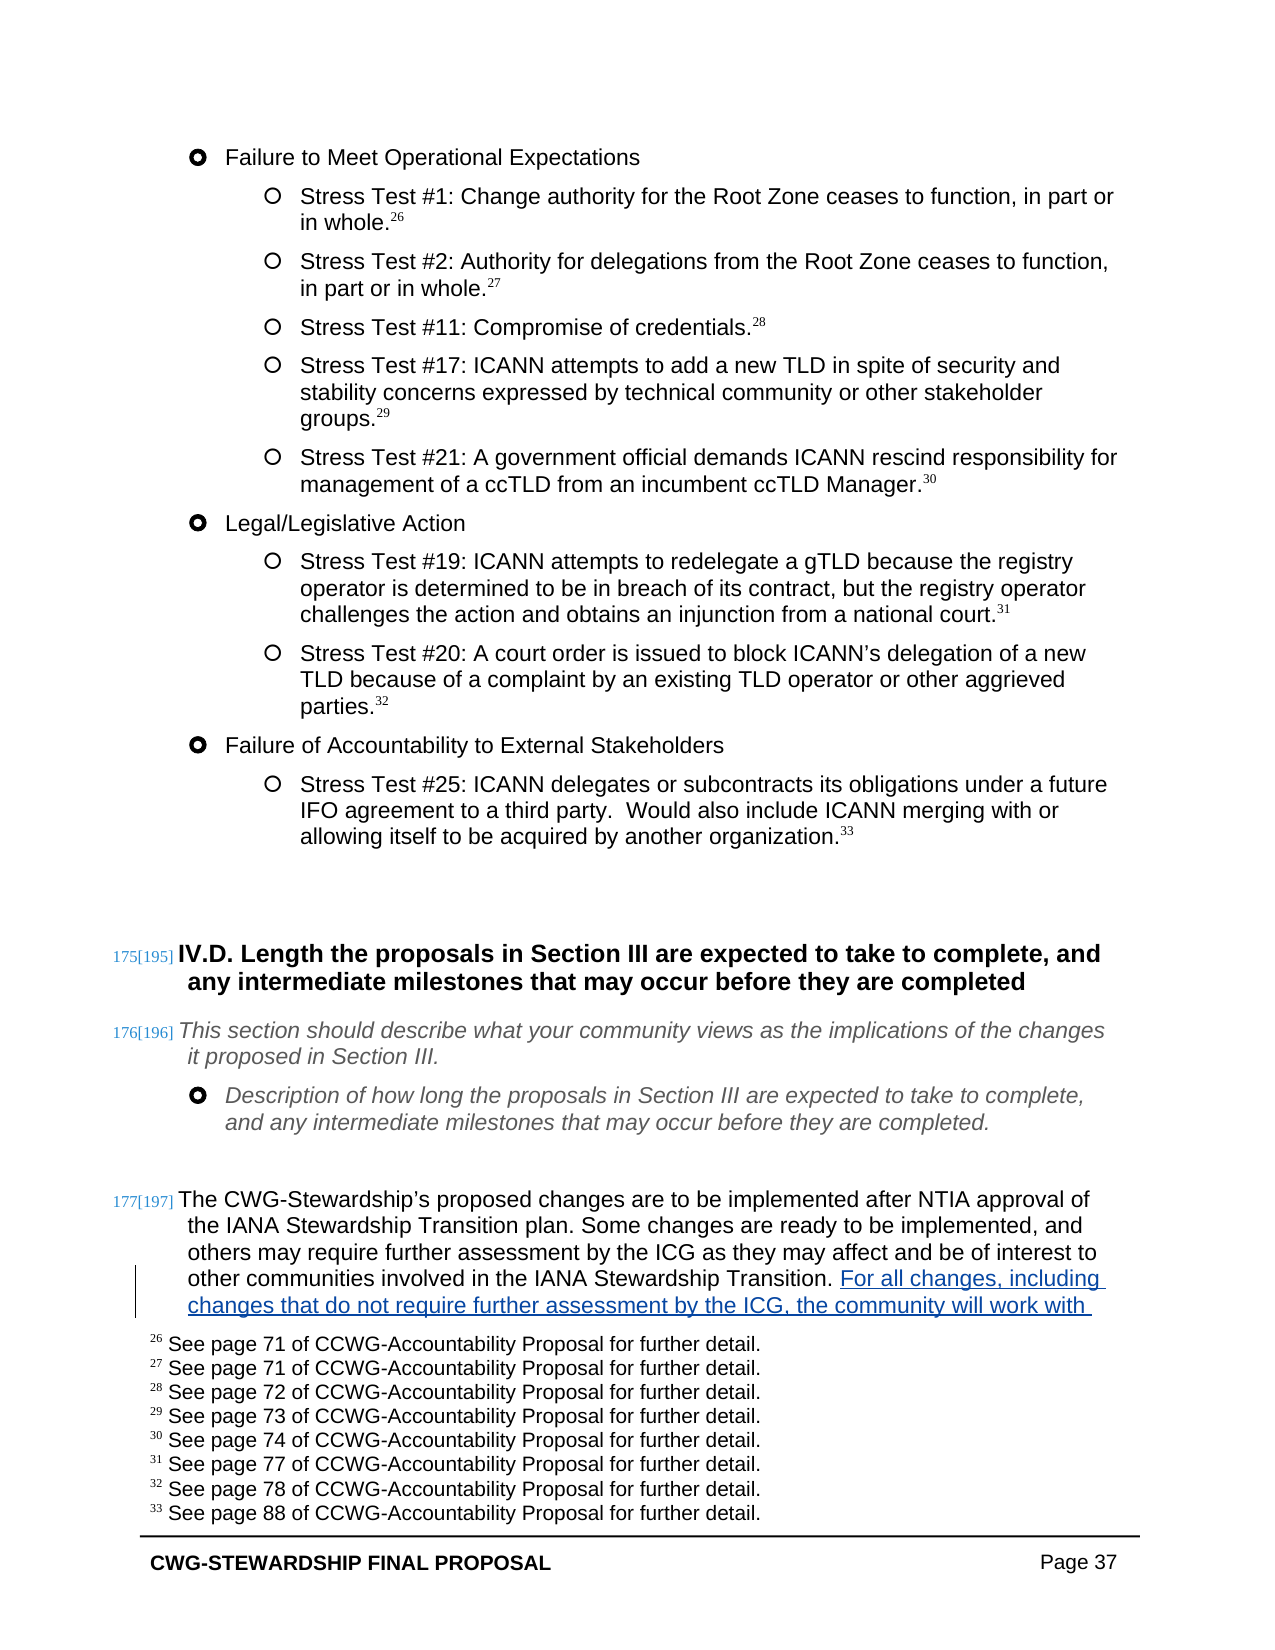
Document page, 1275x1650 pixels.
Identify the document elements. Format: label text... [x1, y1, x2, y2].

subtitle This section should describe what your community views as the implications of the changes it proposed in Section III. [112, 1017, 1123, 1069]
list Stress Test #19: ICANN attempts to redelegate a gTLD because the registry operator is determined to be in breach of its contract, but the registry operator challenges the action and obtains an injunction from a national court. [262, 548, 1123, 627]
text Description of how long the proposals in Section III are expected to take to complete, and any intermediate milestones that may occur before they are completed. [187, 1082, 1123, 1135]
subtitle IV.D. Length the proposals in Section III are expected to take to complete, and any intermediate milestones that may occur before they are completed [112, 938, 1123, 996]
list Stress Test #20: A court order is issued to block ICANN’s delegation of a new TLD because of a complaint by an existing TLD operator or other aggrieved parties. [262, 640, 1123, 719]
list Stress Test #17: ICANN attempts to add a new TLD in spite of security and stability concerns expressed by technical community or other stakeholder groups. [262, 352, 1123, 432]
text Legal/Legislative Action [187, 509, 1123, 536]
list Stress Test #11: Compromise of credentials. [262, 313, 1123, 340]
list Stress Test #25: ICANN delegates or subcontracts its obligations under a future IFO agreement to a third party. Would also include ICANN merging with or allowing itself to be acquired by another organization. [262, 771, 1123, 850]
list Stress Test #2: Authority for delegations from the Root Zone ceases to function, in part or in whole. [262, 248, 1123, 301]
text Failure to Meet Operational Expectations [187, 144, 1123, 170]
list Stress Test #1: Change authority for the Root Zone ceases to function, in part or in whole. [262, 183, 1123, 236]
list Stress Test #21: A government official demands ICANN rescind responsibility for management of a ccTLD from an incumbent ccTLD Manager. [262, 444, 1123, 497]
text Failure of Accountability to External Stakeholders [187, 732, 1123, 758]
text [112, 1186, 1123, 1318]
